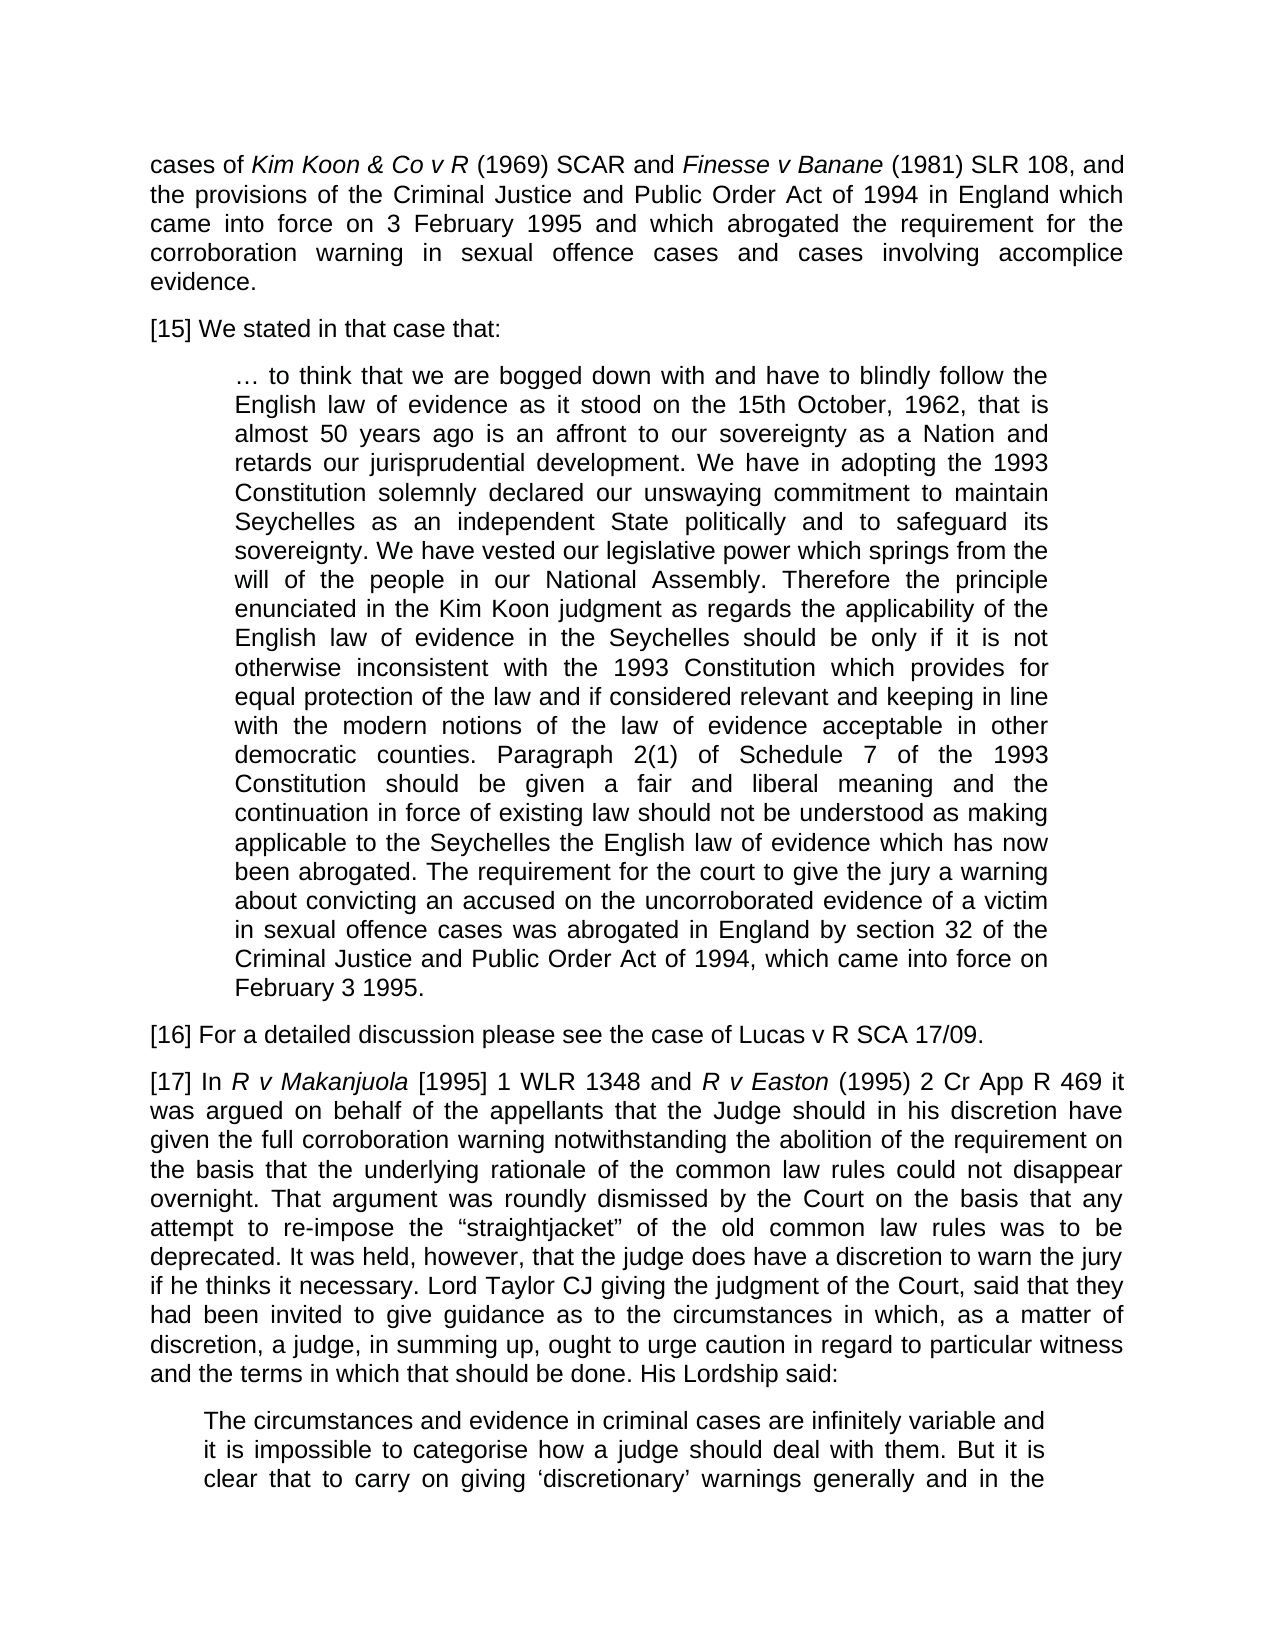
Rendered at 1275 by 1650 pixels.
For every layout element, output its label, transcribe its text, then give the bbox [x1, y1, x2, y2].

text [15] We stated in that case that: [150, 313, 1125, 343]
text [203, 1405, 1047, 1493]
text [16] For a detailed discussion please see the case of Lucas v R SCA 17/09. [150, 1020, 1125, 1049]
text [84, 150, 1125, 296]
text … to think that we are bogged down with and have to blindly follow the English law of evidence as it stood on the 15th October, 1962, that is almost 50 years ago is an affront to our sovereignty as a Nation and retards our jurisprudential development. We have in adopting the 1993 Constitution solemnly declared our unswaying commitment to maintain Seychelles as an independent State politically and to safeguard its sovereignty. We have vested our legislative power which springs from the will of the people in our National Assembly. Therefore the principle enunciated in the Kim Koon judgment as regards the applicability of the English law of evidence in the Seychelles should be only if it is not otherwise inconsistent with the 1993 Constitution which provides for equal protection of the law and if considered relevant and keeping in line with the modern notions of the law of evidence acceptable in other democratic counties. Paragraph 2(1) of Schedule 7 of the 1993 Constitution should be given a fair and liberal meaning and the continuation in force of existing law should not be understood as making applicable to the Seychelles the English law of evidence which has now been abrogated. The requirement for the court to give the jury a warning about convicting an accused on the uncorroborated evidence of a victim in sexual offence cases was abrogated in England by section 32 of the Criminal Justice and Public Order Act of 1994, which came into force on February 3 1995. [234, 360, 1050, 1002]
text [17] In R v Makanjuola [1995] 1 WLR 1348 and R v Easton (1995) 2 Cr App R 469 it was argued on behalf of the appellants that the Judge should in his discretion have given the full corroboration warning notwithstanding the abolition of the requirement on the basis that the underlying rationale of the common law rules could not disappear overnight. That argument was roundly dismissed by the Court on the basis that any attempt to re-impose the “straightjacket” of the old common law rules was to be deprecated. It was held, however, that the judge does have a discretion to warn the jury if he thinks it necessary. Lord Taylor CJ giving the judgment of the Court, said that they had been invited to give guidance as to the circumstances in which, as a matter of discretion, a judge, in summing up, ought to urge caution in regard to particular witness and the terms in which that should be done. His Lordship said: [150, 1067, 1125, 1387]
